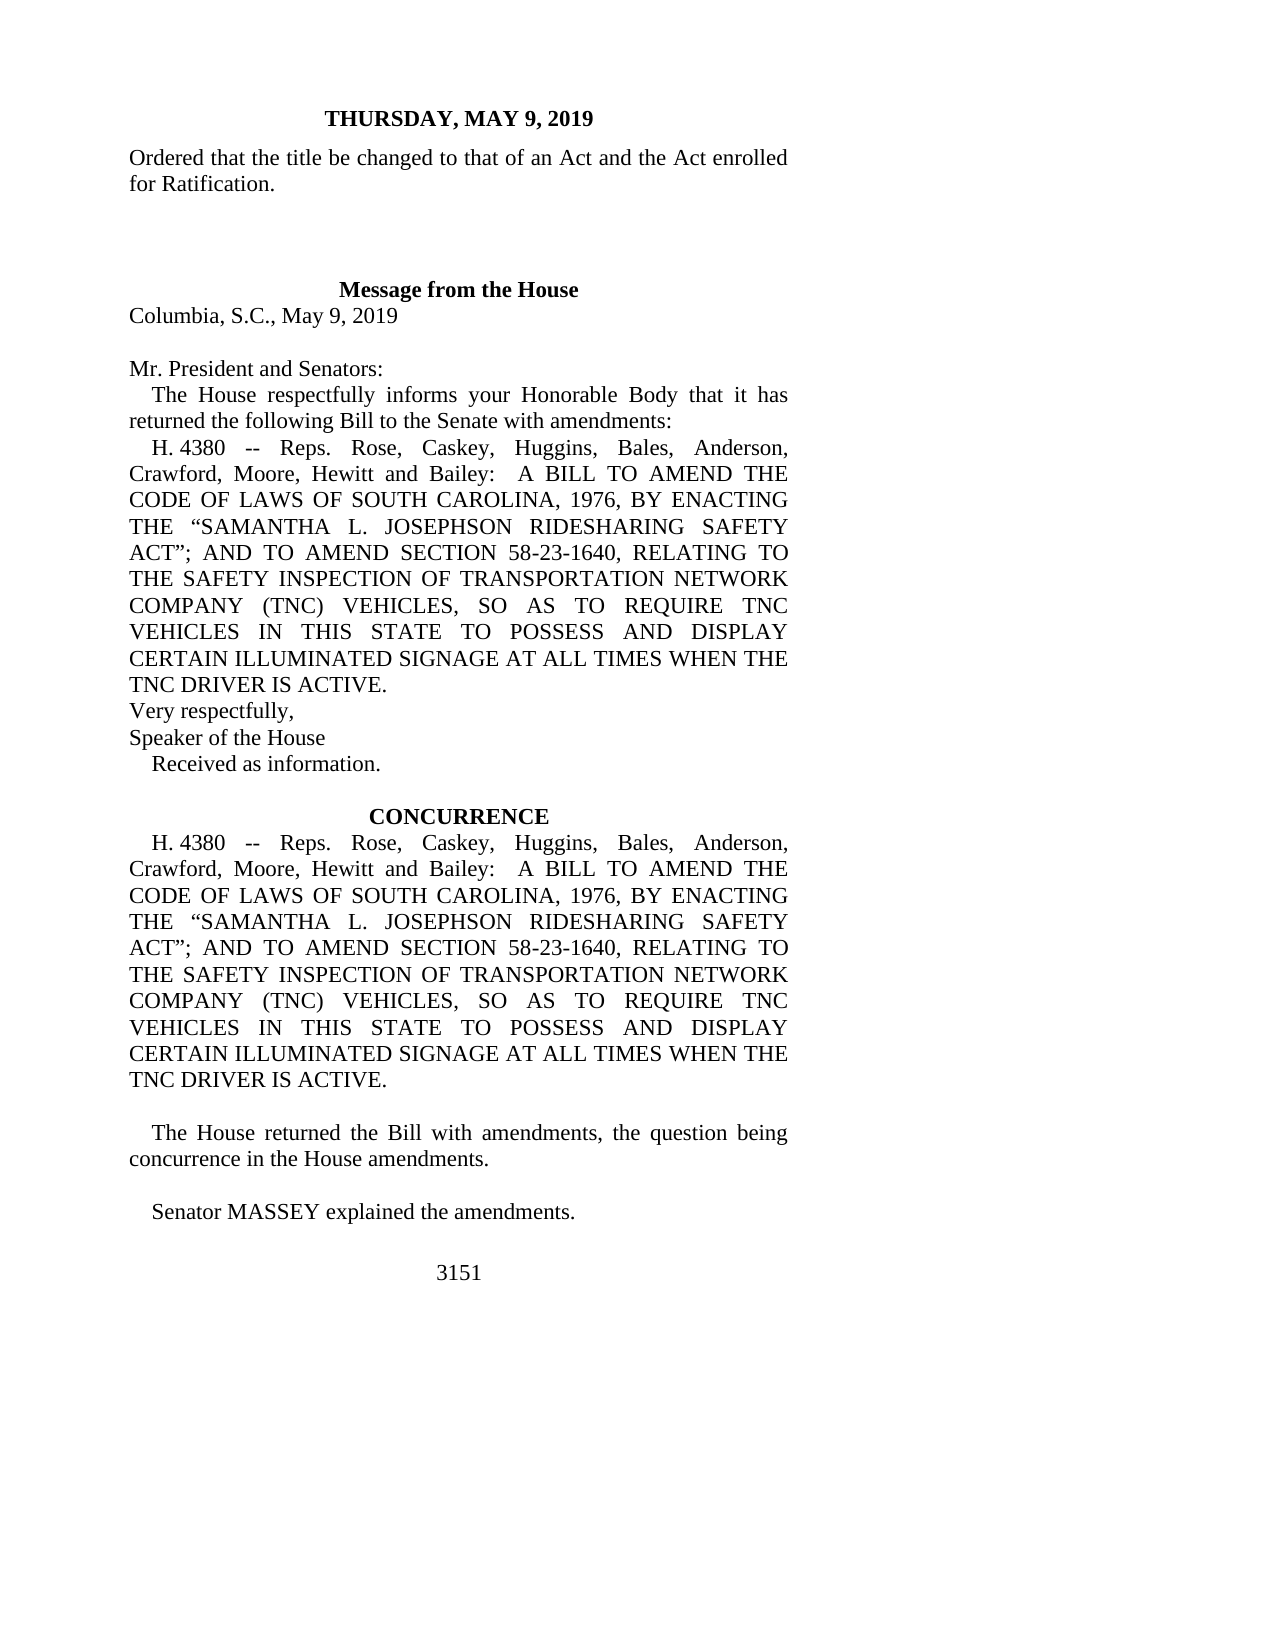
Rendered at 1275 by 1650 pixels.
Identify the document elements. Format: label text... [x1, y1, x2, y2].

text H. 4380 -- Reps. Rose, Caskey, Huggins, Bales, Anderson, Crawford, Moore, Hewitt and Bailey: A BILL TO AMEND THE CODE OF LAWS OF SOUTH CAROLINA, 1976, BY ENACTING THE “SAMANTHA L. JOSEPHSON RIDESHARING SAFETY ACT”; AND TO AMEND SECTION 58-23-1640, RELATING TO THE SAFETY INSPECTION OF TRANSPORTATION NETWORK COMPANY (TNC) VEHICLES, SO AS TO REQUIRE TNC VEHICLES IN THIS STATE TO POSSESS AND DISPLAY CERTAIN ILLUMINATED SIGNAGE AT ALL TIMES WHEN THE TNC DRIVER IS ACTIVE. [129, 434, 789, 697]
text Received as information. [129, 750, 789, 776]
text Speaker of the House [129, 724, 789, 750]
text The House returned the Bill with amendments, the question being concurrence in the House amendments. [129, 1119, 789, 1172]
text Message from the House [129, 276, 789, 302]
text Columbia, S.C., May 9, 2019 [129, 302, 789, 328]
text H. 4380 -- Reps. Rose, Caskey, Huggins, Bales, Anderson, Crawford, Moore, Hewitt and Bailey: A BILL TO AMEND THE CODE OF LAWS OF SOUTH CAROLINA, 1976, BY ENACTING THE “SAMANTHA L. JOSEPHSON RIDESHARING SAFETY ACT”; AND TO AMEND SECTION 58-23-1640, RELATING TO THE SAFETY INSPECTION OF TRANSPORTATION NETWORK COMPANY (TNC) VEHICLES, SO AS TO REQUIRE TNC VEHICLES IN THIS STATE TO POSSESS AND DISPLAY CERTAIN ILLUMINATED SIGNAGE AT ALL TIMES WHEN THE TNC DRIVER IS ACTIVE. [129, 829, 789, 1093]
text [129, 144, 789, 197]
text Mr. President and Senators: [129, 355, 789, 381]
text Very respectfully, [129, 697, 789, 724]
text The House respectfully informs your Honorable Body that it has returned the following Bill to the Senate with amendments: [129, 381, 789, 434]
text Senator MASSEY explained the amendments. [129, 1198, 789, 1224]
text CONCURRENCE [129, 803, 789, 829]
